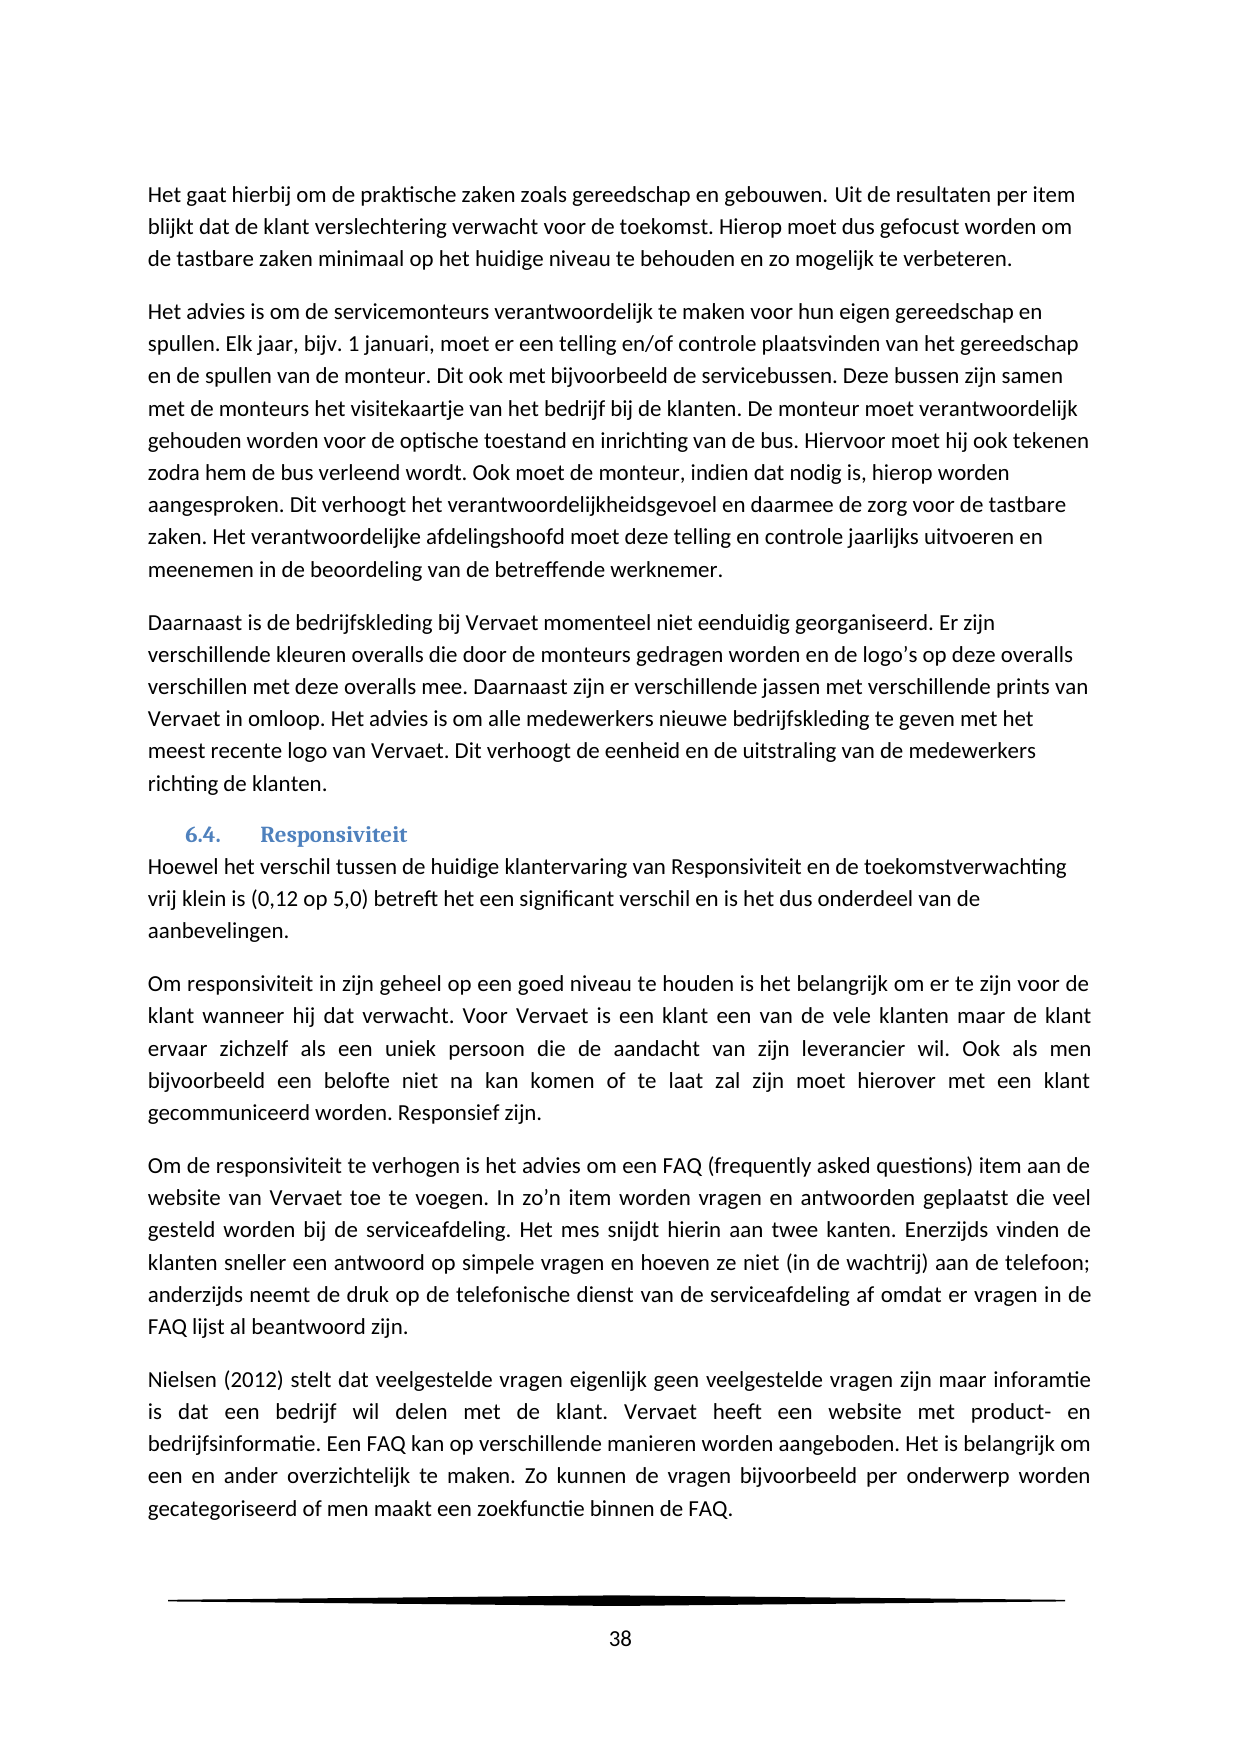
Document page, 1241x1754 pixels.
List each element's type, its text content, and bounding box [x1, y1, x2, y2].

text Om de responsiviteit te verhogen is het advies om een FAQ (frequently asked questions) item aan de website van Vervaet toe te voegen. In zo’n item worden vragen en antwoorden geplaatst die veel gesteld worden bij de serviceafdeling. Het mes snijdt hierin aan twee kanten. Enerzijds vinden de klanten sneller een antwoord op simpele vragen en hoeven ze niet (in de wachtrij) aan de telefoon; anderzijds neemt de druk op de telefonische dienst van de serviceafdeling af omdat er vragen in de FAQ lijst al beantwoord zijn. [148, 1151, 1093, 1340]
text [148, 148, 1093, 272]
subtitle Responsiviteit [185, 822, 1093, 848]
text Nielsen (2012) stelt dat veelgestelde vragen eigenlijk geen veelgestelde vragen zijn maar inforamtie is dat een bedrijf wil delen met de klant. Vervaet heeft een website met product- en bedrijfsinformatie. Een FAQ kan op verschillende manieren worden aangeboden. Het is belangrijk om een en ander overzichtelijk te maken. Zo kunnen de vragen bijvoorbeeld per onderwerp worden gecategoriseerd of men maakt een zoekfunctie binnen de FAQ. [148, 1365, 1093, 1522]
text Het advies is om de servicemonteurs verantwoordelijk te maken voor hun eigen gereedschap en spullen. Elk jaar, bijv. 1 januari, moet er een telling en/of controle plaatsvinden van het gereedschap en de spullen van de monteur. Dit ook met bijvoorbeeld de servicebussen. Deze bussen zijn samen met de monteurs het visitekaartje van het bedrijf bij de klanten. De monteur moet verantwoordelijk gehouden worden voor de optische toestand en inrichting van de bus. Hiervoor moet hij ook tekenen zodra hem de bus verleend wordt. Ook moet de monteur, indien dat nodig is, hierop worden aangesproken. Dit verhoogt het verantwoordelijkheidsgevoel en daarmee de zorg voor de tastbare zaken. Het verantwoordelijke afdelingshoofd moet deze telling en controle jaarlijks uitvoeren en meenemen in de beoordeling van de betreffende werknemer. [148, 297, 1093, 583]
text Om responsiviteit in zijn geheel op een goed niveau te houden is het belangrijk om er te zijn voor de klant wanneer hij dat verwacht. Voor Vervaet is een klant een van de vele klanten maar de klant ervaar zichzelf als een uniek persoon die de aandacht van zijn leverancier wil. Ook als men bijvoorbeeld een belofte niet na kan komen of te laat zal zijn moet hierover met een klant gecommuniceerd worden. Responsief zijn. [148, 969, 1093, 1126]
text Daarnaast is de bedrijfskleding bij Vervaet momenteel niet eenduidig georganiseerd. Er zijn verschillende kleuren overalls die door de monteurs gedragen worden en de logo’s op deze overalls verschillen met deze overalls mee. Daarnaast zijn er verschillende jassen met verschillende prints van Vervaet in omloop. Het advies is om alle medewerkers nieuwe bedrijfskleding te geven met het meest recente logo van Vervaet. Dit verhoogt de eenheid en de uitstraling van de medewerkers richting de klanten. [148, 608, 1093, 797]
text Hoewel het verschil tussen de huidige klantervaring van Responsiviteit en de toekomstverwachting vrij klein is (0,12 op 5,0) betreft het een significant verschil en is het dus onderdeel van de aanbevelingen. [148, 852, 1093, 944]
